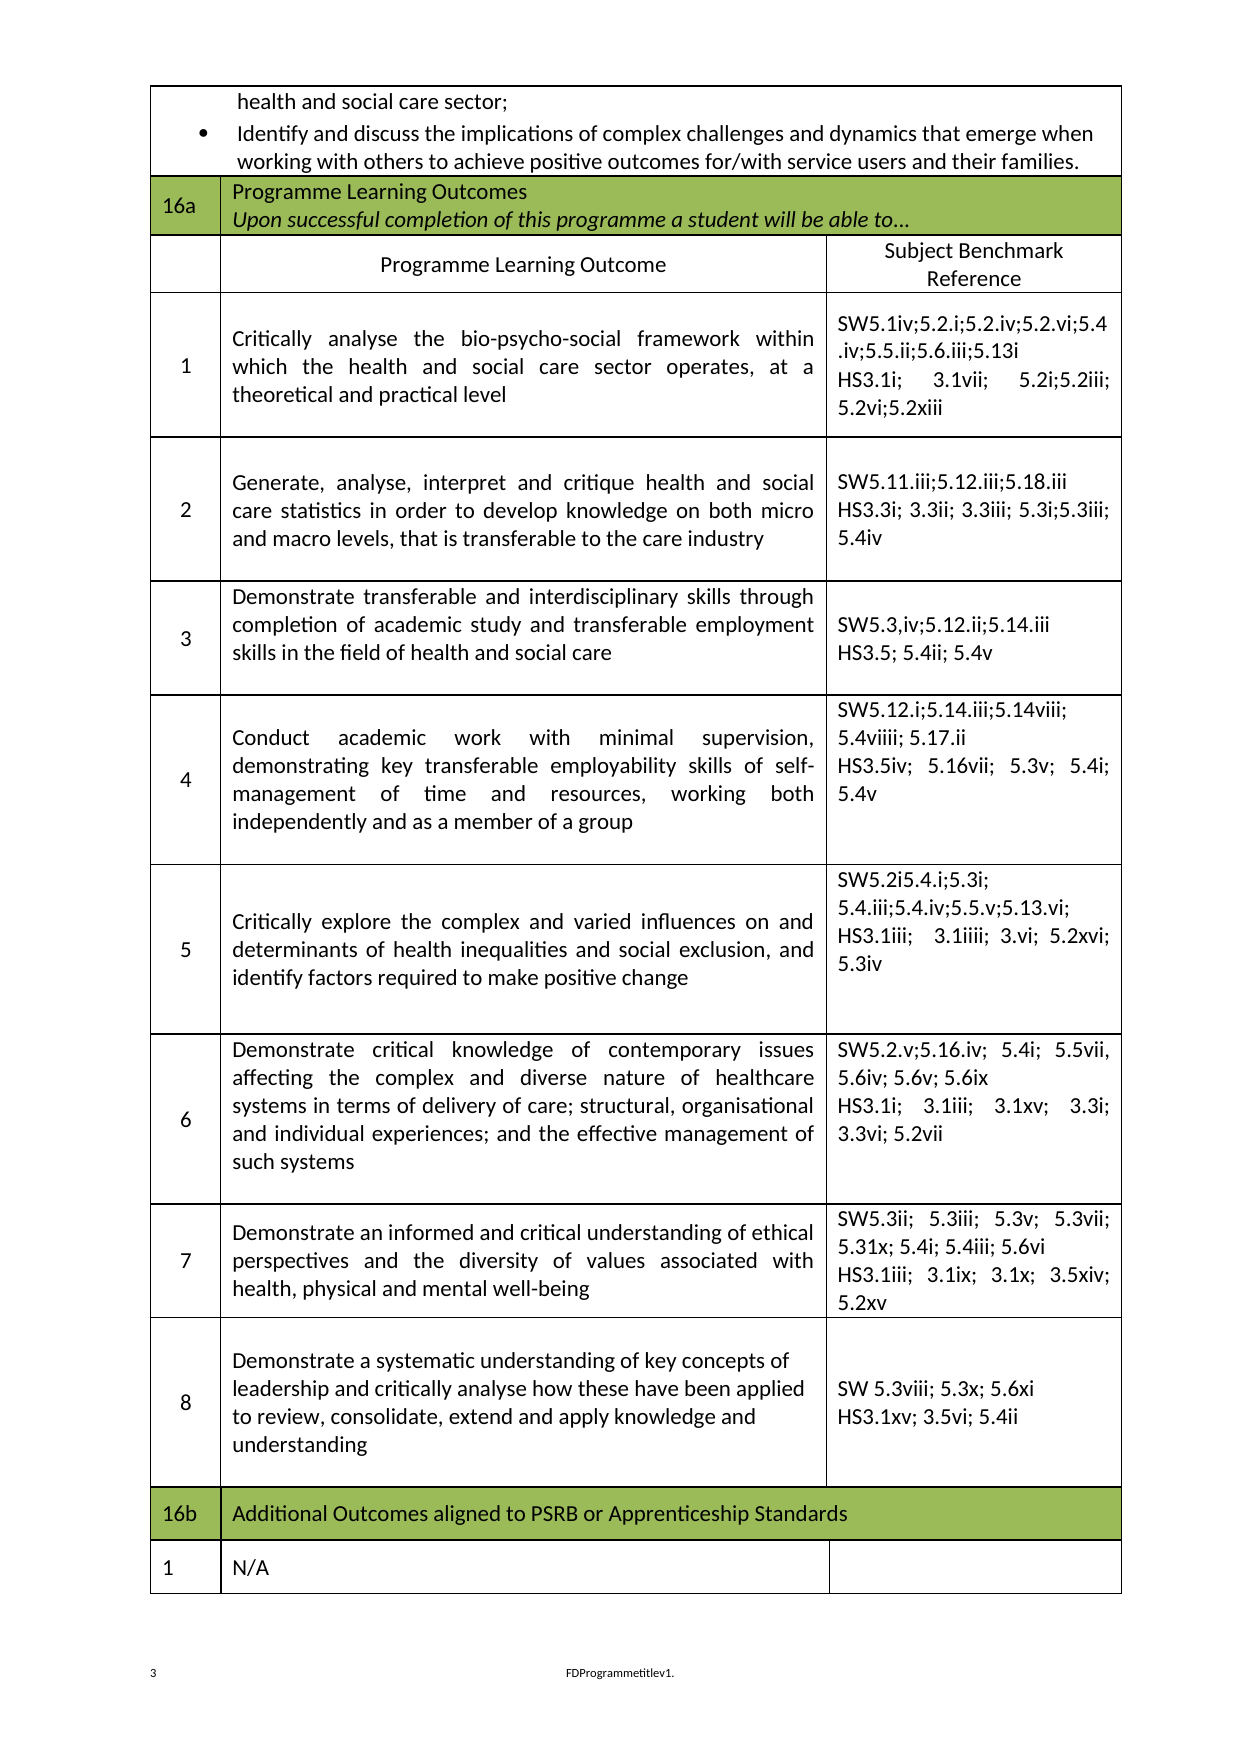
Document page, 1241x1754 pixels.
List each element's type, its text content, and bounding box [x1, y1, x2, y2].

table_cell Demonstrate an informed and critical understanding of ethical perspectives and the diversity of values associated with health, physical and mental well-being [221, 1205, 826, 1317]
table_cell SW5.3ii; 5.3iii; 5.3v; 5.3vii; 5.31x; 5.4i; 5.4iii; 5.6vi HS3.1iii; 3.1ix; 3.1x; 3.5xiv; 5.2xv [827, 1205, 1121, 1317]
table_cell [151, 87, 1121, 175]
table_cell Subject Benchmark Reference [827, 236, 1121, 292]
table_cell SW5.12.i;5.14.iii;5.14viii; 5.4viiii; 5.17.ii HS3.5iv; 5.16vii; 5.3v; 5.4i; 5.4v [827, 696, 1121, 863]
table_cell N/A [222, 1541, 829, 1592]
table_cell 4 [151, 696, 220, 863]
table_cell SW5.2i5.4.i;5.3i; 5.4.iii;5.4.iv;5.5.v;5.13.vi; HS3.1iii; 3.1iiii; 3.vi; 5.2xvi; 5.3iv [827, 865, 1121, 1033]
table_cell Critically explore the complex and varied influences on and determinants of health inequalities and social exclusion, and identify factors required to make positive change [221, 865, 826, 1033]
table_cell Conduct academic work with minimal supervision, demonstrating key transferable employability skills of self-management of time and resources, working both independently and as a member of a group [221, 696, 826, 863]
table_cell SW 5.3viii; 5.3x; 5.6xi HS3.1xv; 3.5vi; 5.4ii [827, 1318, 1121, 1486]
table_cell Programme Learning Outcome [221, 236, 826, 292]
table_cell Demonstrate a systematic understanding of key concepts of leadership and critically analyse how these have been applied to review, consolidate, extend and apply knowledge and understanding [221, 1318, 826, 1486]
table_cell 5 [151, 865, 220, 1033]
table_cell [830, 1541, 1121, 1592]
table_cell SW5.3,iv;5.12.ii;5.14.iii HS3.5; 5.4ii; 5.4v [827, 582, 1121, 694]
table_cell SW5.1iv;5.2.i;5.2.iv;5.2.vi;5.4.iv;5.5.ii;5.6.iii;5.13i HS3.1i; 3.1vii; 5.2i;5.2iii; 5.2vi;5.2xiii [827, 293, 1121, 436]
table_cell Critically analyse the bio-psycho-social framework within which the health and social care sector operates, at a theoretical and practical level [221, 293, 826, 436]
table_cell Programme Learning Outcomes Upon successful completion of this programme a student will be able to... [221, 177, 1121, 234]
table_cell 7 [151, 1205, 220, 1317]
table_cell Demonstrate critical knowledge of contemporary issues affecting the complex and diverse nature of healthcare systems in terms of delivery of care; structural, organisational and individual experiences; and the effective management of such systems [221, 1035, 826, 1203]
table_cell Demonstrate transferable and interdisciplinary skills through completion of academic study and transferable employment skills in the field of health and social care [221, 582, 826, 694]
table_cell 6 [151, 1035, 220, 1203]
table_cell 3 [151, 582, 220, 694]
table_cell 16a [151, 177, 220, 234]
table_cell 8 [151, 1318, 220, 1486]
table_cell SW5.2.v;5.16.iv; 5.4i; 5.5vii, 5.6iv; 5.6v; 5.6ix HS3.1i; 3.1iii; 3.1xv; 3.3i; 3.3vi; 5.2vii [827, 1035, 1121, 1203]
table_cell 1 [151, 293, 220, 436]
table_cell Additional Outcomes aligned to PSRB or Apprenticeship Standards [222, 1488, 1121, 1539]
table_cell 1 [151, 1541, 220, 1592]
table_cell 16b [151, 1488, 220, 1539]
table_cell SW5.11.iii;5.12.iii;5.18.iii HS3.3i; 3.3ii; 3.3iii; 5.3i;5.3iii; 5.4iv [827, 438, 1121, 580]
table_cell Generate, analyse, interpret and critique health and social care statistics in order to develop knowledge on both micro and macro levels, that is transferable to the care industry [221, 438, 826, 580]
table_cell [151, 236, 220, 292]
table_cell 2 [151, 438, 220, 580]
